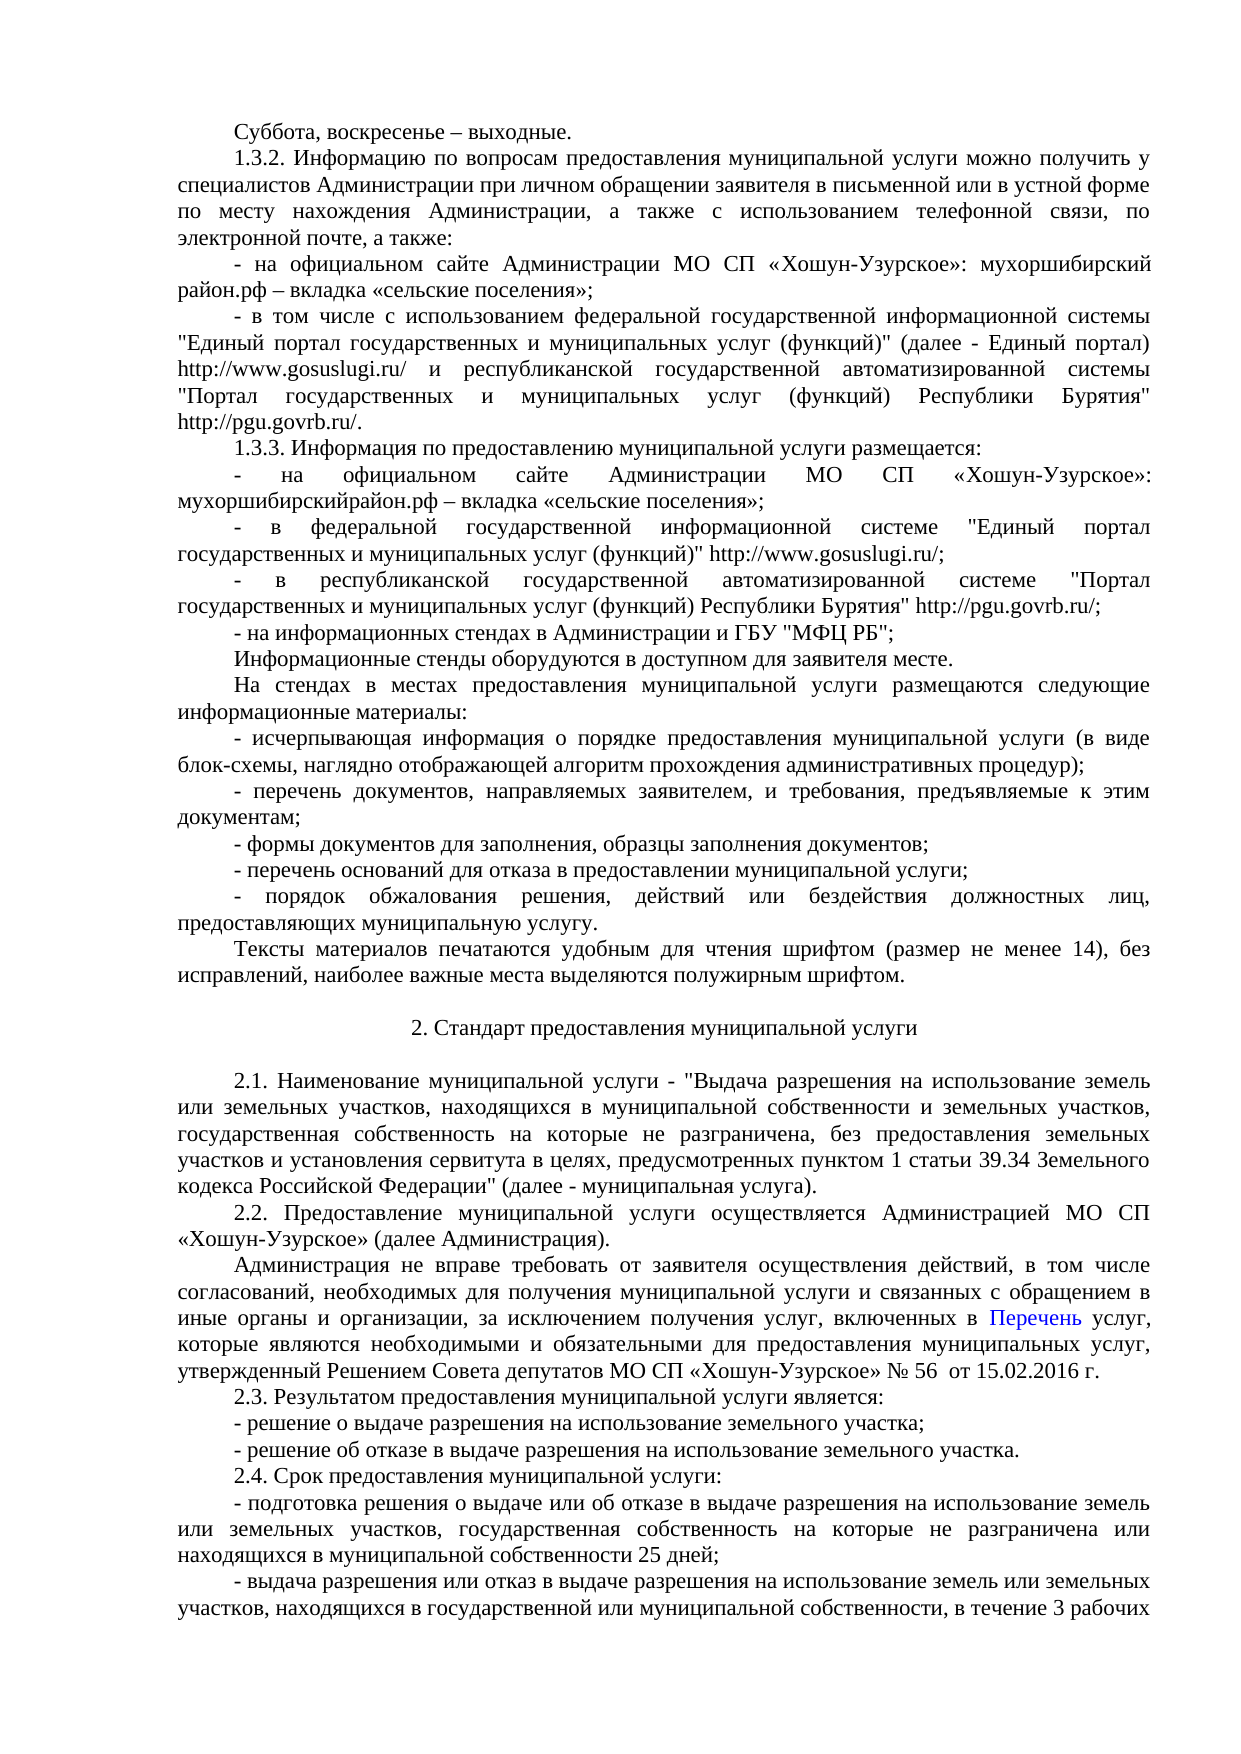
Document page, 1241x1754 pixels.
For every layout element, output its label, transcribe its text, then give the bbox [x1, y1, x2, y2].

text 2.1. Наименование муниципальной услуги - "Выдача разрешения на использование земель или земельных участков, находящихся в муниципальной собственности и земельных участков, государственная собственность на которые не разграничена, без предоставления земельных участков и установления сервитута в целях, предусмотренных пунктом 1 статьи 39.34 Земельного кодекса Российской Федерации" (далее - муниципальная услуга). [177, 1067, 1152, 1199]
text 1.3.3. Информация по предоставлению муниципальной услуги размещается: [177, 434, 1152, 461]
text На стендах в местах предоставления муниципальной услуги размещаются следующие информационные материалы: [177, 672, 1152, 724]
text Администрация не вправе требовать от заявителя осуществления действий, в том числе согласований, необходимых для получения муниципальной услуги и связанных с обращением в иные органы и организации, за исключением получения услуг, включенных в Перечень услуг, которые являются необходимыми и обязательными для предоставления муниципальных услуг, утвержденный Решением Совета депутатов МО СП «Хошун-Узурское» № 56 от 15.02.2016 г. [177, 1251, 1152, 1383]
text - в том числе с использованием федеральной государственной информационной системы "Единый портал государственных и муниципальных услуг (функций)" (далее - Единый портал) http://www.gosuslugi.ru/ и республиканской государственной автоматизированной системы "Портал государственных и муниципальных услуг (функций) Республики Бурятия" http://pgu.govrb.ru/. [177, 303, 1152, 434]
text 2.3. Результатом предоставления муниципальной услуги является: [177, 1383, 1152, 1409]
text - перечень документов, направляемых заявителем, и требования, предъявляемые к этим документам; [177, 777, 1152, 830]
text - подготовка решения о выдаче или об отказе в выдаче разрешения на использование земель или земельных участков, государственная собственность на которые не разграничена или находящихся в муниципальной собственности 25 дней; [177, 1488, 1152, 1568]
text - решение об отказе в выдаче разрешения на использование земельного участка. [177, 1436, 1152, 1462]
text Тексты материалов печатаются удобным для чтения шрифтом (размер не менее 14), без исправлений, наиболее важные места выделяются полужирным шрифтом. [177, 935, 1152, 988]
text - на официальном сайте Администрации МО СП «Хошун-Узурское»: мухоршибирскийрайон.рф – вкладка «сельские поселения»; [177, 461, 1152, 513]
text - порядок обжалования решения, действий или бездействия должностных лиц, предоставляющих муниципальную услугу. [177, 882, 1152, 935]
text Информационные стенды оборудуются в доступном для заявителя месте. [177, 645, 1152, 672]
text 2.4. Срок предоставления муниципальной услуги: [177, 1462, 1152, 1488]
text Суббота, воскресенье – выходные. [177, 118, 1152, 144]
text 2. Стандарт предоставления муниципальной услуги [177, 1014, 1152, 1041]
text - на официальном сайте Администрации МО СП «Хошун-Узурское»: мухоршибирский район.рф – вкладка «сельские поселения»; [177, 250, 1152, 303]
text - формы документов для заполнения, образцы заполнения документов; [177, 830, 1152, 856]
text - на информационных стендах в Администрации и ГБУ "МФЦ РБ"; [177, 619, 1152, 645]
text - исчерпывающая информация о порядке предоставления муниципальной услуги (в виде блок-схемы, наглядно отображающей алгоритм прохождения административных процедур); [177, 724, 1152, 777]
text - в федеральной государственной информационной системе "Единый портал государственных и муниципальных услуг (функций)" http://www.gosuslugi.ru/; [177, 513, 1152, 566]
text 1.3.2. Информацию по вопросам предоставления муниципальной услуги можно получить у специалистов Администрации при личном обращении заявителя в письменной или в устной форме по месту нахождения Администрации, а также с использованием телефонной связи, по электронной почте, а также: [177, 144, 1152, 250]
text - решение о выдаче разрешения на использование земельного участка; [177, 1409, 1152, 1436]
text - в республиканской государственной автоматизированной системе "Портал государственных и муниципальных услуг (функций) Республики Бурятия" http://pgu.govrb.ru/; [177, 566, 1152, 619]
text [177, 1568, 1152, 1620]
text - перечень оснований для отказа в предоставлении муниципальной услуги; [177, 856, 1152, 882]
text 2.2. Предоставление муниципальной услуги осуществляется Администрацией МО СП «Хошун-Узурское» (далее Администрация). [177, 1199, 1152, 1251]
